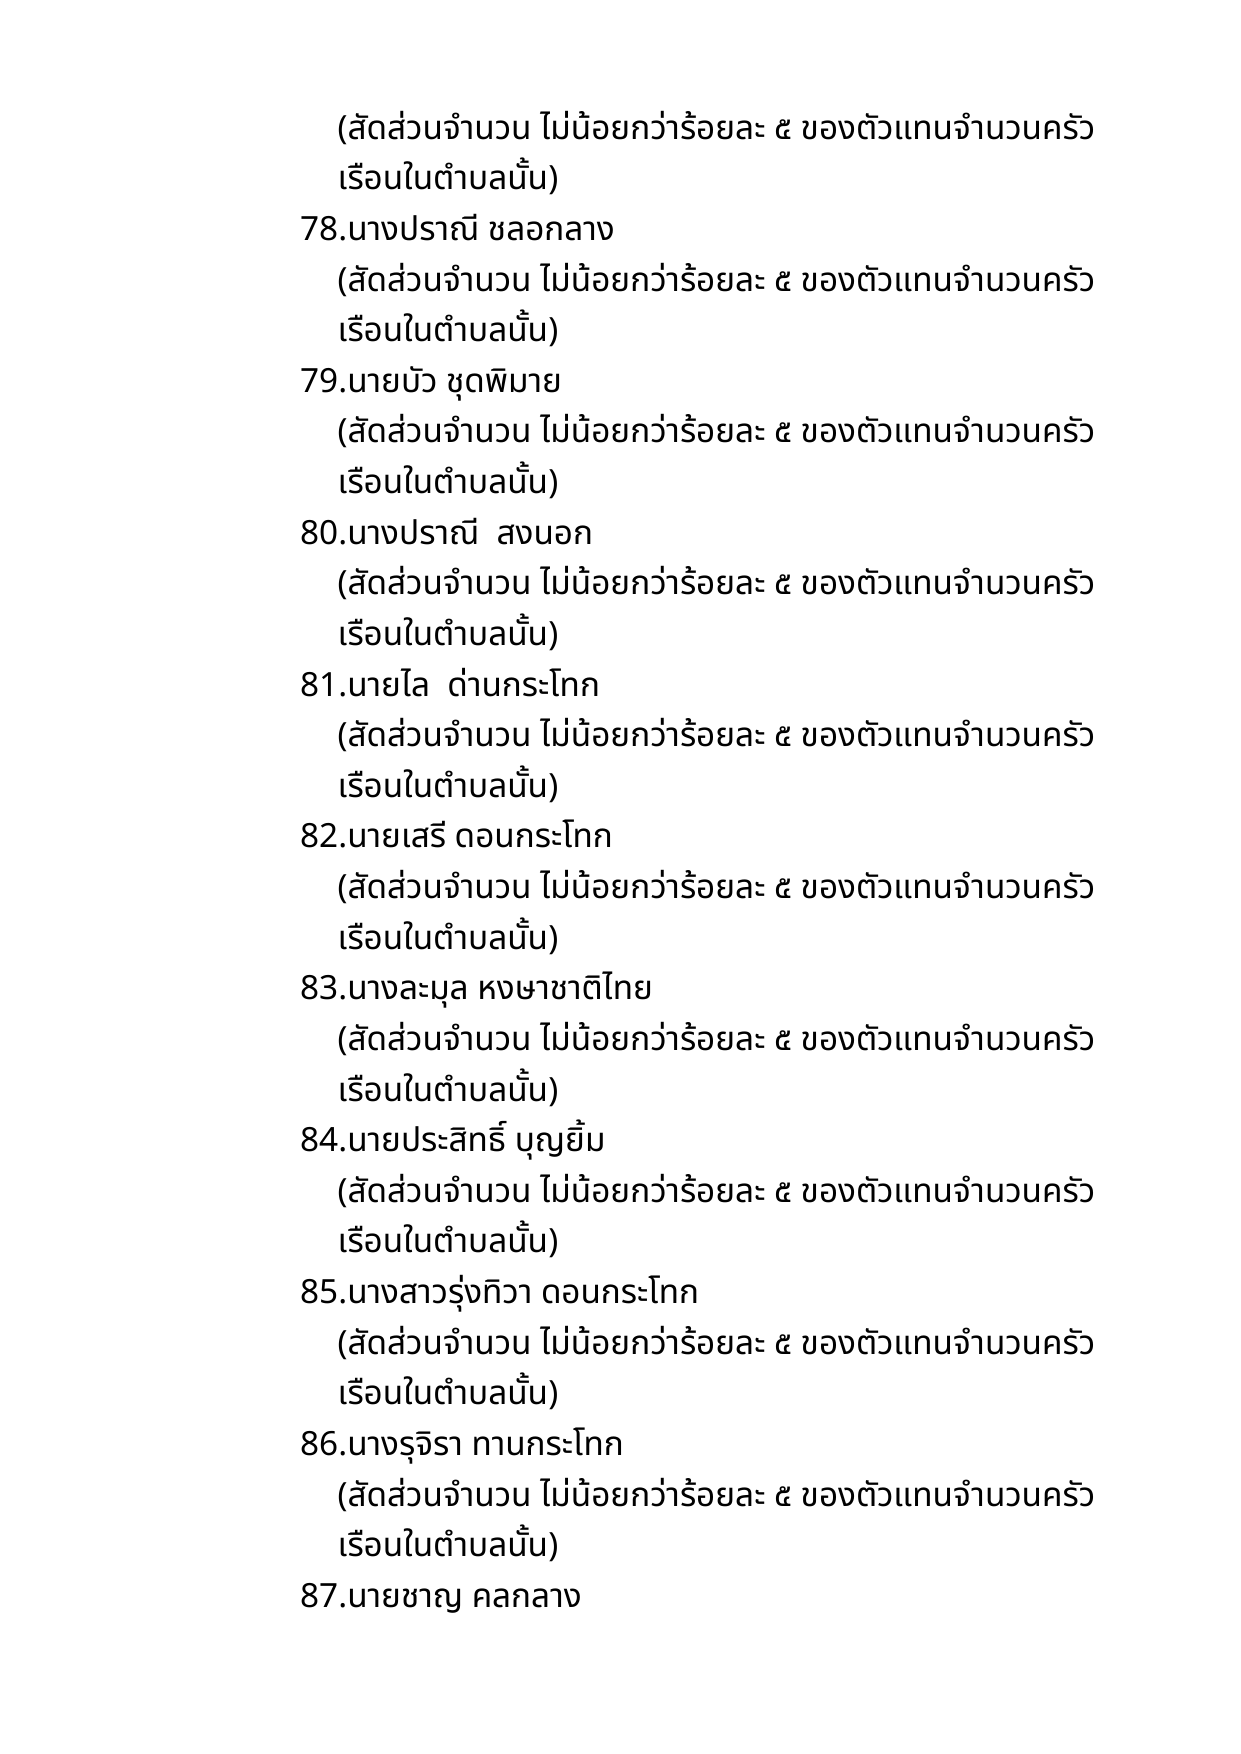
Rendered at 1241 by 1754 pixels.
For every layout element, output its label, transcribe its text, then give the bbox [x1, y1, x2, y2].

list (สัดส่วนจำนวน ไม่น้อยกว่าร้อยละ ๕ ของตัวแทนจำนวนครัวเรือนในตำบลนั้น) [337, 863, 1137, 964]
list (สัดส่วนจำนวน ไม่น้อยกว่าร้อยละ ๕ ของตัวแทนจำนวนครัวเรือนในตำบลนั้น) [337, 1015, 1137, 1116]
text 85.นางสาวรุ่งทิวา ดอนกระโทก [300, 1268, 1137, 1318]
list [337, 103, 1137, 205]
list (สัดส่วนจำนวน ไม่น้อยกว่าร้อยละ ๕ ของตัวแทนจำนวนครัวเรือนในตำบลนั้น) [337, 711, 1137, 812]
text 86.นางรุจิรา ทานกระโทก [300, 1420, 1137, 1470]
list (สัดส่วนจำนวน ไม่น้อยกว่าร้อยละ ๕ ของตัวแทนจำนวนครัวเรือนในตำบลนั้น) [337, 1167, 1137, 1268]
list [337, 1470, 1137, 1572]
text 87.นายชาญ คลกลาง [300, 1572, 1137, 1622]
text 80.นางปราณี สงนอก [300, 508, 1137, 559]
list (สัดส่วนจำนวน ไม่น้อยกว่าร้อยละ ๕ ของตัวแทนจำนวนครัวเรือนในตำบลนั้น) [337, 559, 1137, 660]
text 81.นายไล ด่านกระโทก [300, 660, 1137, 711]
text 78.นางปราณี ชลอกลาง [300, 205, 1137, 255]
text 84.นายประสิทธิ์ บุญยิ้ม [300, 1116, 1137, 1167]
list (สัดส่วนจำนวน ไม่น้อยกว่าร้อยละ ๕ ของตัวแทนจำนวนครัวเรือนในตำบลนั้น) [337, 407, 1137, 508]
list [337, 1318, 1137, 1420]
text 83.นางละมุล หงษาชาติไทย [300, 964, 1137, 1015]
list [337, 255, 1137, 357]
text 82.นายเสรี ดอนกระโทก [300, 812, 1137, 863]
text 79.นายบัว ชุดพิมาย [300, 357, 1137, 407]
